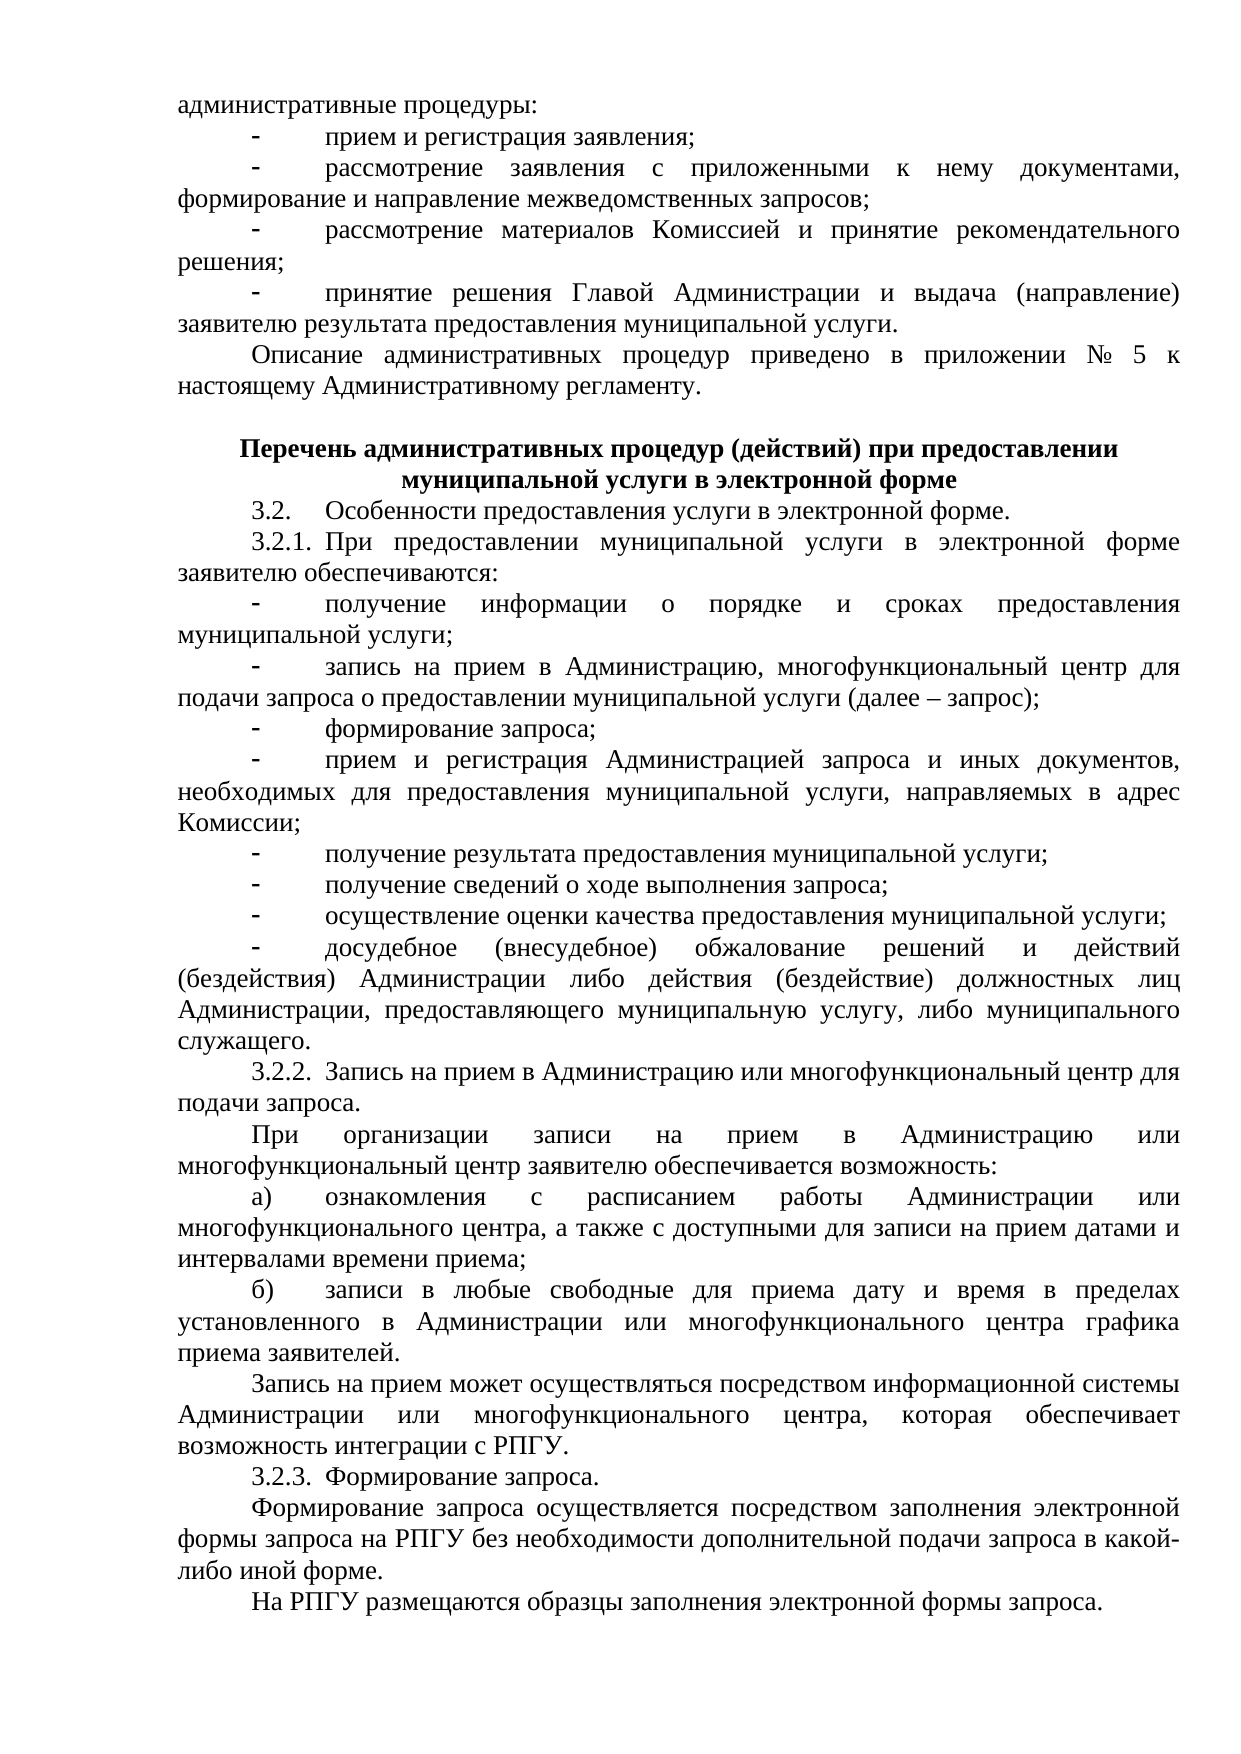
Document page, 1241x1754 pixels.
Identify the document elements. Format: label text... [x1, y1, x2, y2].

list получение сведений о ходе выполнения запроса; [177, 868, 1181, 899]
text Перечень административных процедур (действий) при предоставлении муниципальной услуги в электронной форме [177, 432, 1181, 494]
list рассмотрение заявления с приложенными к нему документами, формирование и направление межведомственных запросов; [177, 151, 1181, 213]
list рассмотрение материалов Комиссией и принятие рекомендательного решения; [177, 213, 1181, 276]
text При организации записи на прием в Администрацию или многофункциональный центр заявителю обеспечивается возможность: [177, 1118, 1181, 1180]
list принятие решения Главой Администрации и выдача (направление) заявителю результата предоставления муниципальной услуги. [177, 276, 1181, 338]
list Особенности предоставления услуги в электронной форме. [177, 494, 1181, 525]
list прием и регистрация заявления; [177, 120, 1181, 151]
list Формирование запроса. [177, 1460, 1181, 1491]
list досудебное (внесудебное) обжалование решений и действий (бездействия) Администрации либо действия (бездействие) должностных лиц Администрации, предоставляющего муниципальную услугу, либо муниципального служащего. [177, 931, 1181, 1055]
list Запись на прием в Администрацию или многофункциональный центр для подачи запроса. [177, 1055, 1181, 1118]
text Запись на прием может осуществляться посредством информационной системы Администрации или многофункционального центра, которая обеспечивает возможность интеграции с РПГУ. [177, 1367, 1181, 1460]
list получение информации о порядке и сроках предоставления муниципальной услуги; [177, 587, 1181, 650]
list формирование запроса; [177, 712, 1181, 743]
list записи в любые свободные для приема дату и время в пределах установленного в Администрации или многофункционального центра графика приема заявителей. [177, 1273, 1181, 1367]
list При предоставлении муниципальной услуги в электронной форме заявителю обеспечиваются: [177, 525, 1181, 587]
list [177, 89, 1181, 120]
list На РПГУ размещаются образцы заполнения электронной формы запроса. [177, 1585, 1181, 1616]
list осуществление оценки качества предоставления муниципальной услуги; [177, 899, 1181, 931]
list запись на прием в Администрацию, многофункциональный центр для подачи запроса о предоставлении муниципальной услуги (далее – запрос); [177, 650, 1181, 712]
list получение результата предоставления муниципальной услуги; [177, 837, 1181, 868]
list прием и регистрация Администрацией запроса и иных документов, необходимых для предоставления муниципальной услуги, направляемых в адрес Комиссии; [177, 743, 1181, 837]
text Формирование запроса осуществляется посредством заполнения электронной формы запроса на РПГУ без необходимости дополнительной подачи запроса в какой-либо иной форме. [177, 1491, 1181, 1585]
text Описание административных процедур приведено в приложении № 5 к настоящему Административному регламенту. [177, 338, 1181, 401]
list ознакомления с расписанием работы Администрации или многофункционального центра, а также с доступными для записи на прием датами и интервалами времени приема; [177, 1180, 1181, 1273]
